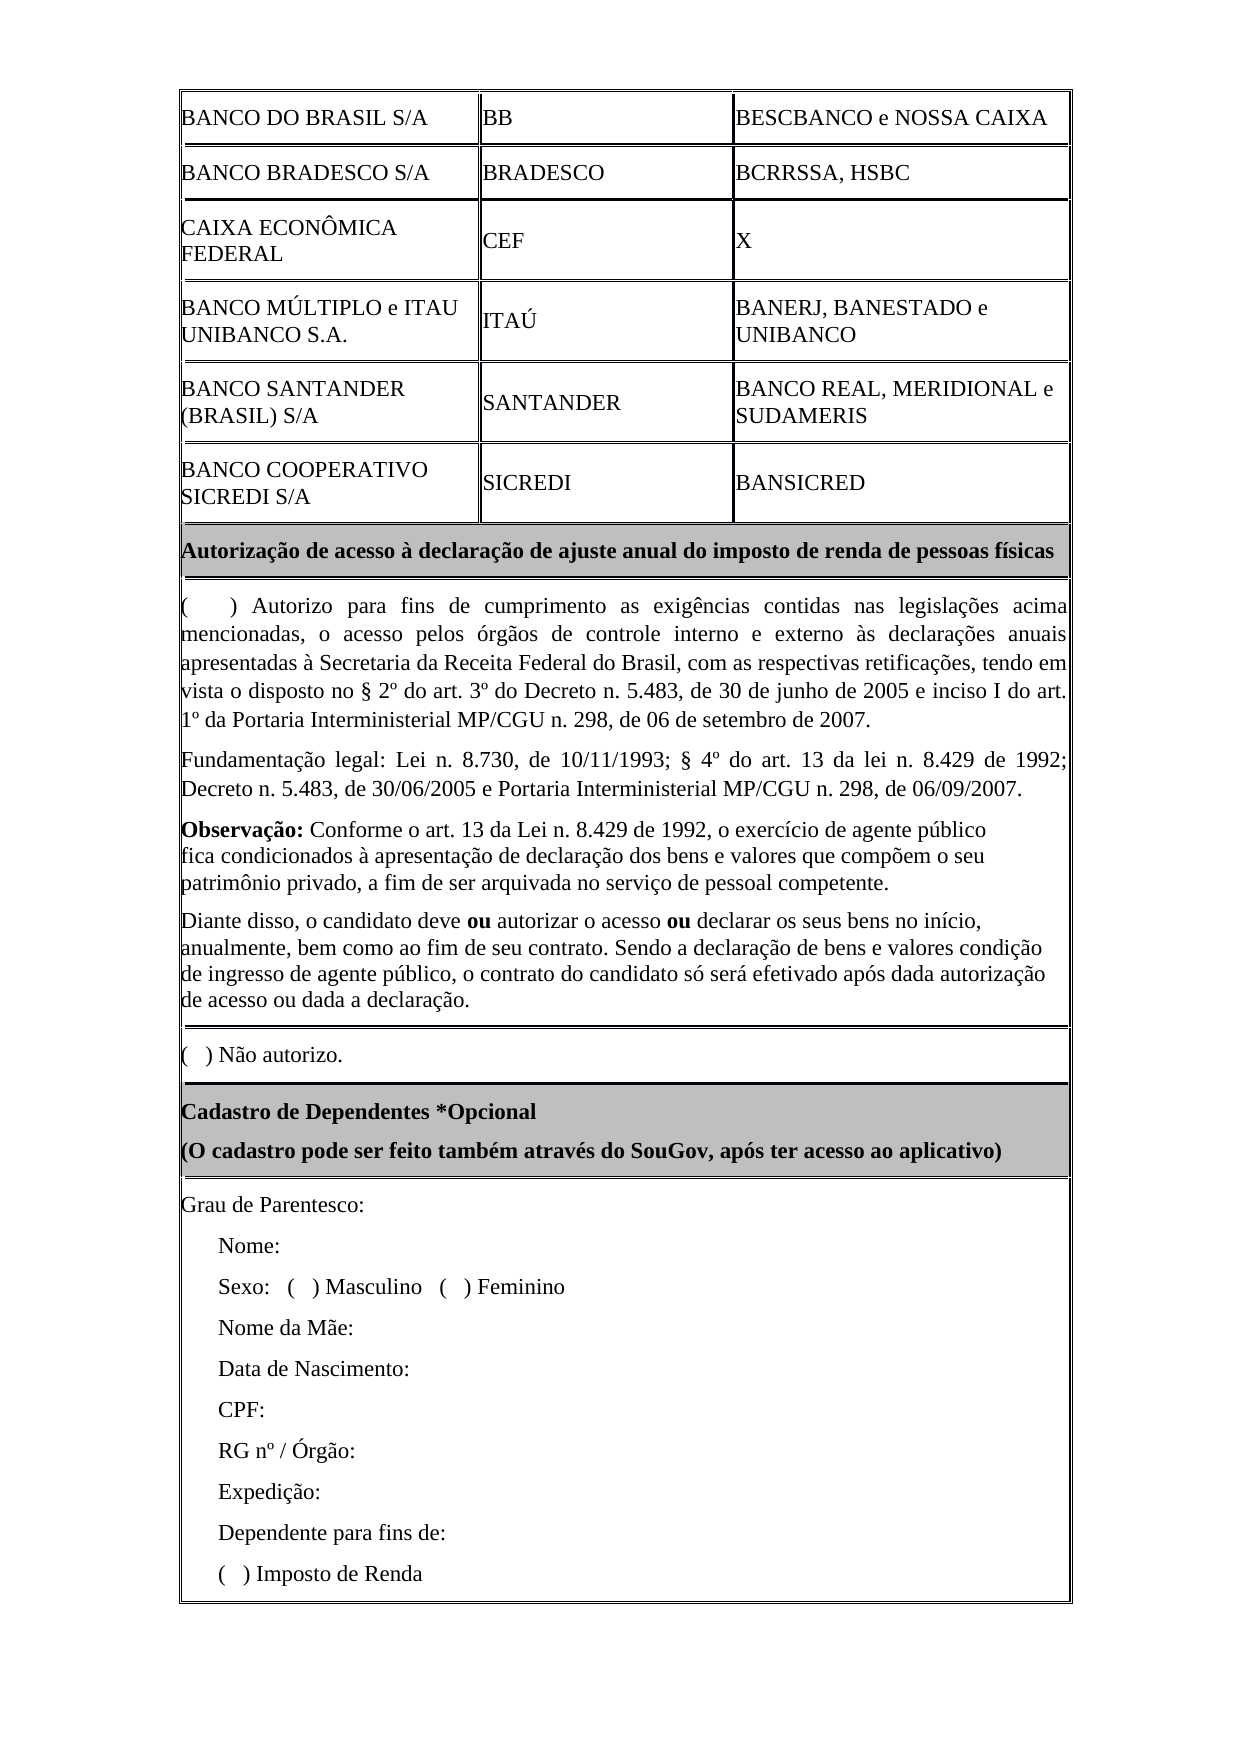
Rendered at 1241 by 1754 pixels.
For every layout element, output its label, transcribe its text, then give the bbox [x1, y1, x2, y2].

table_cell BB [480, 90, 733, 143]
table_cell BANCO COOPERATIVO SICREDI S/A [180, 441, 480, 522]
table_cell ITAÚ [482, 282, 732, 360]
table_cell BRADESCO [482, 147, 732, 198]
table_cell CEF [482, 201, 732, 279]
table_cell SANTANDER [482, 363, 732, 441]
table_cell BANSICRED [733, 441, 1071, 522]
table_cell Autorização de acesso à declaração de ajuste anual do imposto de renda de pessoas físicas [180, 522, 1071, 576]
table_cell ( ) Não autorizo. [182, 1025, 1070, 1082]
table_cell BANCO SANTANDER (BRASIL) S/A [180, 360, 480, 441]
table_cell BANCO MÚLTIPLO e ITAU UNIBANCO S.A. [180, 279, 480, 360]
table_cell BESCBANCO e NOSSA CAIXA [733, 92, 1069, 143]
table_cell BANCO DO BRASIL S/A [180, 90, 480, 143]
table_cell ( ) Autorizo para fins de cumprimento as exigências contidas nas legislações acima mencionadas, o acesso pelos órgãos de controle interno e externo às declarações anuais apresentadas à Secretaria da Receita Federal do Brasil, com as respectivas retificações, tendo em vista o disposto no § 2º do art. 3º do Decreto n. 5.483, de 30 de junho de 2005 e inciso I do art. 1º da Portaria Interministerial MP/CGU n. 298, de 06 de setembro de 2007. Fundamentação legal: Lei n. 8.730, de 10/11/1993; § 4º do art. 13 da lei n. 8.429 de 1992; Decreto n. 5.483, de 30/06/2005 e Portaria Interministerial MP/CGU n. 298, de 06/09/2007. Observação: Conforme o art. 13 da Lei n. 8.429 de 1992, o exercício de agente público fica condicionados à apresentação de declaração dos bens e valores que compõem o seu patrimônio privado, a fim de ser arquivada no serviço de pessoal competente. Diante disso, o candidato deve ou autorizar o acesso ou declarar os seus bens no início, anualmente, bem como ao fim de seu contrato. Sendo a declaração de bens e valores condição de ingresso de agente público, o contrato do candidato só será efetivado após dada autorização de acesso ou dada a declaração. [182, 576, 1070, 1025]
table_cell BCRRSSA, HSBC [735, 143, 1070, 198]
table_cell BANERJ, BANESTADO e UNIBANCO [733, 279, 1071, 360]
table_cell BANCO BRADESCO S/A [182, 143, 478, 198]
table_cell CAIXA ECONÔMICA FEDERAL [180, 198, 478, 279]
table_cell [180, 1176, 1071, 1601]
table_cell SICREDI [482, 444, 732, 522]
table_cell Cadastro de Dependentes *Opcional (O cadastro pode ser feito também através do SouGov, após ter acesso ao aplicativo) [182, 1082, 1069, 1176]
table_cell X [735, 198, 1071, 279]
table_cell BANCO REAL, MERIDIONAL e SUDAMERIS [733, 360, 1071, 441]
